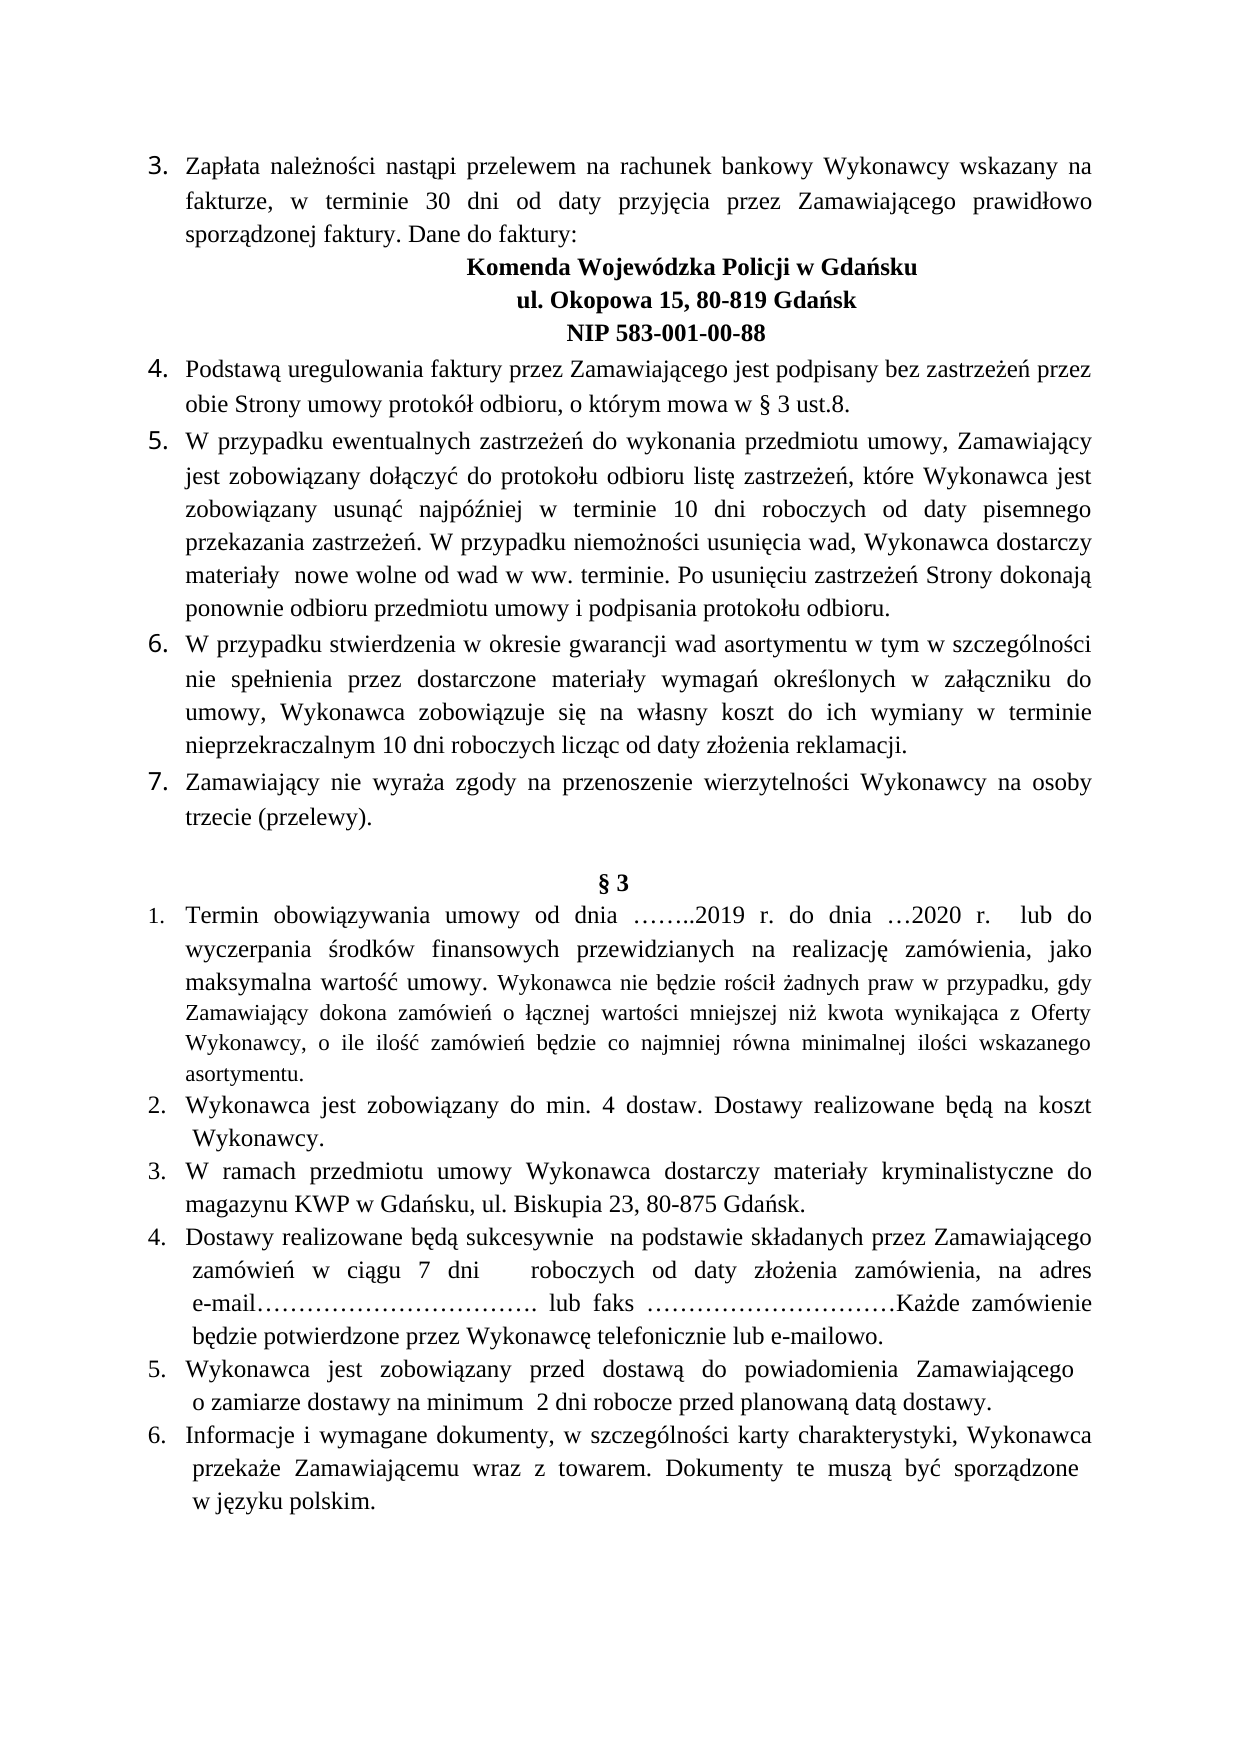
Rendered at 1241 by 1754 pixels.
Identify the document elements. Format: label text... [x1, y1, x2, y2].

text Komenda Wojewódzka Policji w Gdańsku [185, 252, 1093, 281]
list W przypadku stwierdzenia w okresie gwarancji wad asortymentu w tym w szczególności nie spełnienia przez dostarczone materiały wymagań określonych w załączniku do umowy, Wykonawca zobowiązuje się na własny koszt do ich wymiany w terminie nieprzekraczalnym 10 dni roboczych licząc od daty złożenia reklamacji. [148, 626, 1093, 759]
list Zapłata należności nastąpi przelewem na rachunek bankowy Wykonawcy wskazany na fakturze, w terminie 30 dni od daty przyjęcia przez Zamawiającego prawidłowo sporządzonej faktury. Dane do faktury: [148, 148, 1093, 248]
text § 3 [185, 868, 1093, 896]
text ul. Okopowa 15, 80-819 Gdańsk [516, 285, 1093, 314]
list W przypadku ewentualnych zastrzeżeń do wykonania przedmiotu umowy, Zamawiający jest zobowiązany dołączyć do protokołu odbioru listę zastrzeżeń, które Wykonawca jest zobowiązany usunąć najpóźniej w terminie 10 dni roboczych od daty pisemnego przekazania zastrzeżeń. W przypadku niemożności usunięcia wad, Wykonawca dostarczy materiały nowe wolne od wad w ww. terminie. Po usunięciu zastrzeżeń Strony dokonają ponownie odbioru przedmiotu umowy i podpisania protokołu odbioru. [148, 422, 1093, 622]
list Informacje i wymagane dokumenty, w szczególności karty charakterystyki, Wykonawca przekaże Zamawiającemu wraz z towarem. Dokumenty te muszą być sporządzone w języku polskim. [148, 1420, 1093, 1515]
list Dostawy realizowane będą sukcesywnie na podstawie składanych przez Zamawiającego zamówień w ciągu 7 dni roboczych od daty złożenia zamówienia, na adres e-mail……………………………. lub faks …………………………Każde zamówienie będzie potwierdzone przez Wykonawcę telefonicznie lub e-mailowo. [148, 1222, 1093, 1350]
list Wykonawca jest zobowiązany do min. 4 dostaw. Dostawy realizowane będą na koszt Wykonawcy. [148, 1090, 1093, 1152]
list W ramach przedmiotu umowy Wykonawca dostarczy materiały kryminalistyczne do magazynu KWP w Gdańsku, ul. Biskupia 23, 80-875 Gdańsk. [148, 1156, 1093, 1218]
list Termin obowiązywania umowy od dnia ……..2019 r. do dnia …2020 r. lub do wyczerpania środków finansowych przewidzianych na realizację zamówienia, jako maksymalna wartość umowy. Wykonawca nie będzie rościł żadnych praw w przypadku, gdy Zamawiający dokona zamówień o łącznej wartości mniejszej niż kwota wynikająca z Oferty Wykonawcy, o ile ilość zamówień będzie co najmniej równa minimalnej ilości wskazanego asortymentu. [148, 901, 1093, 1086]
list Wykonawca jest zobowiązany przed dostawą do powiadomienia Zamawiającego o zamiarze dostawy na minimum 2 dni robocze przed planowaną datą dostawy. [148, 1354, 1093, 1416]
list Podstawą uregulowania faktury przez Zamawiającego jest podpisany bez zastrzeżeń przez obie Strony umowy protokół odbioru, o którym mowa w § 3 ust.8. [148, 351, 1093, 418]
text NIP 583-001-00-88 [516, 318, 1093, 347]
list Zamawiający nie wyraża zgody na przenoszenie wierzytelności Wykonawcy na osoby trzecie (przelewy). [148, 763, 1093, 830]
